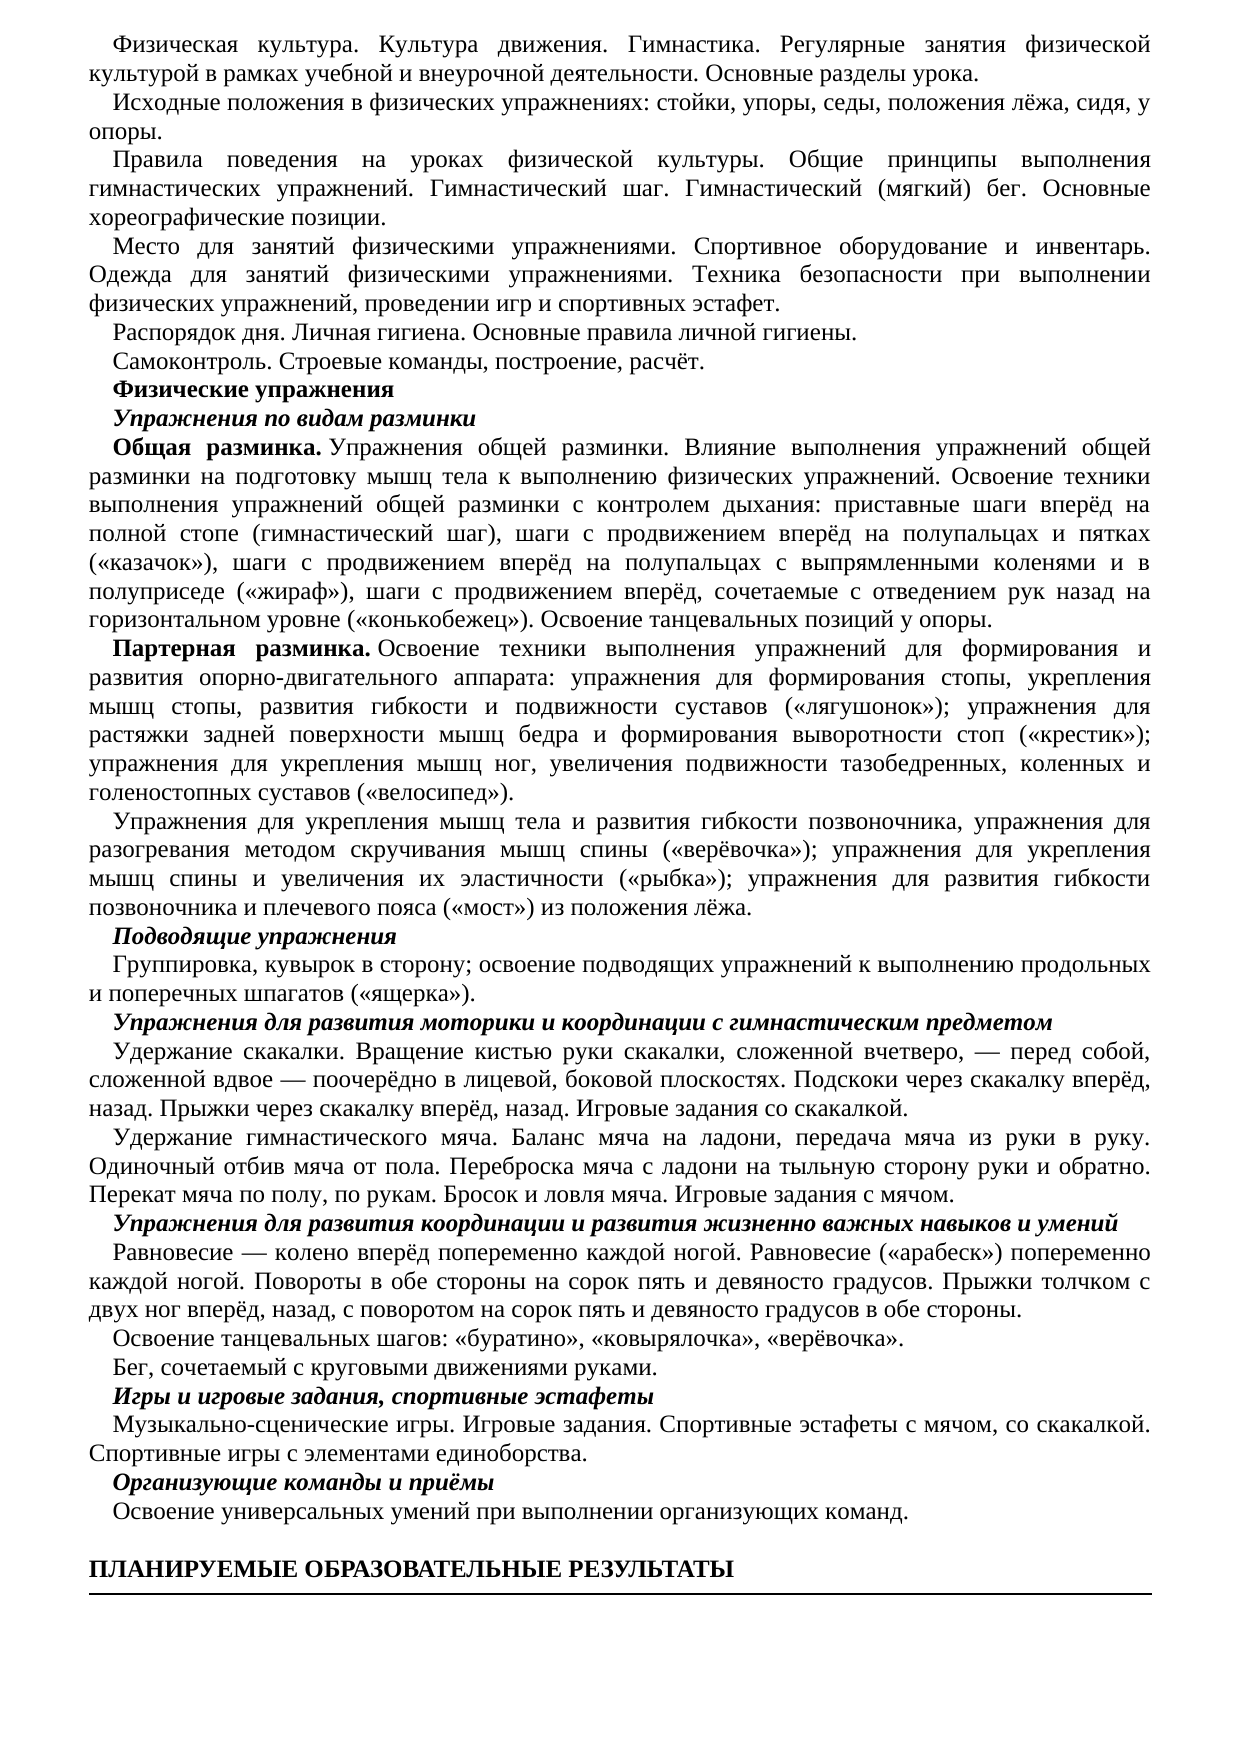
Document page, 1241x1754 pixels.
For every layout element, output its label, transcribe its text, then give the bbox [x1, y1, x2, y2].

text Исходные положения в физических упражнениях: стойки, упоры, седы, положения лёжа, сидя, у опоры. [89, 87, 1152, 144]
text Равновесие — колено вперёд попеременно каждой ногой. Равновесие («арабеск») попеременно каждой ногой. Повороты в обе стороны на сорок пять и девяносто градусов. Прыжки толчком с двух ног вперёд, назад, с поворотом на сорок пять и девяносто градусов в обе стороны. [89, 1237, 1152, 1323]
text Правила поведения на уроках физической культуры. Общие принципы выполнения гимнастических упражнений. Гимнастический шаг. Гимнастический (мягкий) бег. Основные хореографические позиции. [89, 144, 1152, 231]
text Бег, сочетаемый с круговыми движениями руками. [89, 1352, 1152, 1381]
text Удержание скакалки. Вращение кистью руки скакалки, сложенной вчетверо, — перед собой, сложенной вдвое — поочерёдно в лицевой, боковой плоскостях. Подскоки через скакалку вперёд, назад. Прыжки через скакалку вперёд, назад. Игровые задания со скакалкой. [89, 1036, 1152, 1122]
text Физические упражнения [89, 374, 1152, 403]
text Освоение универсальных умений при выполнении организующих команд. [89, 1496, 1152, 1524]
text Партерная разминка. Освоение техники выполнения упражнений для формирования и развития опорно-двигательного аппарата: упражнения для формирования стопы, укрепления мышц стопы, развития гибкости и подвижности суставов («лягушонок»); упражнения для растяжки задней поверхности мышц бедра и формирования выворотности стоп («крестик»); упражнения для укрепления мышц ног, увеличения подвижности тазобедренных, коленных и голеностопных суставов («велосипед»). [89, 633, 1152, 806]
text Распорядок дня. Личная гигиена. Основные правила личной гигиены. [89, 317, 1152, 346]
text Самоконтроль. Строевые команды, построение, расчёт. [89, 346, 1152, 374]
text Организующие команды и приёмы [89, 1467, 1152, 1496]
text Упражнения для развития координации и развития жизненно важных навыков и умений [89, 1208, 1152, 1237]
text Игры и игровые задания, спортивные эстафеты [89, 1381, 1152, 1409]
text Музыкально-сценические игры. Игровые задания. Спортивные эстафеты с мячом, со скакалкой. Спортивные игры с элементами единоборства. [89, 1409, 1152, 1467]
text Физическая культура. Культура движения. Гимнастика. Регулярные занятия физической культурой в рамках учебной и внеурочной деятельности. Основные разделы урока. [89, 29, 1152, 87]
text Удержание гимнастического мяча. Баланс мяча на ладони, передача мяча из руки в руку. Одиночный отбив мяча от пола. Переброска мяча с ладони на тыльную сторону руки и обратно. Перекат мяча по полу, по рукам. Бросок и ловля мяча. Игровые задания с мячом. [89, 1122, 1152, 1208]
text Упражнения для развития моторики и координации с гимнастическим предметом [89, 1007, 1152, 1036]
text ПЛАНИРУЕМЫЕ ОБРАЗОВАТЕЛЬНЫЕ РЕЗУЛЬТАТЫ [89, 1554, 1152, 1593]
text Группировка, кувырок в сторону; освоение подводящих упражнений к выполнению продольных и поперечных шпагатов («ящерка»). [89, 949, 1152, 1007]
text Место для занятий физическими упражнениями. Спортивное оборудование и инвентарь. Одежда для занятий физическими упражнениями. Техника безопасности при выполнении физических упражнений, проведении игр и спортивных эстафет. [89, 231, 1152, 317]
text Общая разминка. Упражнения общей разминки. Влияние выполнения упражнений общей разминки на подготовку мышц тела к выполнению физических упражнений. Освоение техники выполнения упражнений общей разминки с контролем дыхания: приставные шаги вперёд на полной стопе (гимнастический шаг), шаги с продвижением вперёд на полупальцах и пятках («казачок»), шаги с продвижением вперёд на полупальцах с выпрямленными коленями и в полуприседе («жираф»), шаги с продвижением вперёд, сочетаемые с отведением рук назад на горизонтальном уровне («конькобежец»). Освоение танцевальных позиций у опоры. [89, 432, 1152, 633]
text Подводящие упражнения [89, 921, 1152, 949]
text Упражнения по видам разминки [89, 403, 1152, 432]
text Освоение танцевальных шагов: «буратино», «ковырялочка», «верёвочка». [89, 1323, 1152, 1352]
text Упражнения для укрепления мышц тела и развития гибкости позвоночника, упражнения для разогревания методом скручивания мышц спины («верёвочка»); упражнения для укрепления мышц спины и увеличения их эластичности («рыбка»); упражнения для развития гибкости позвоночника и плечевого пояса («мост») из положения лёжа. [89, 806, 1152, 921]
